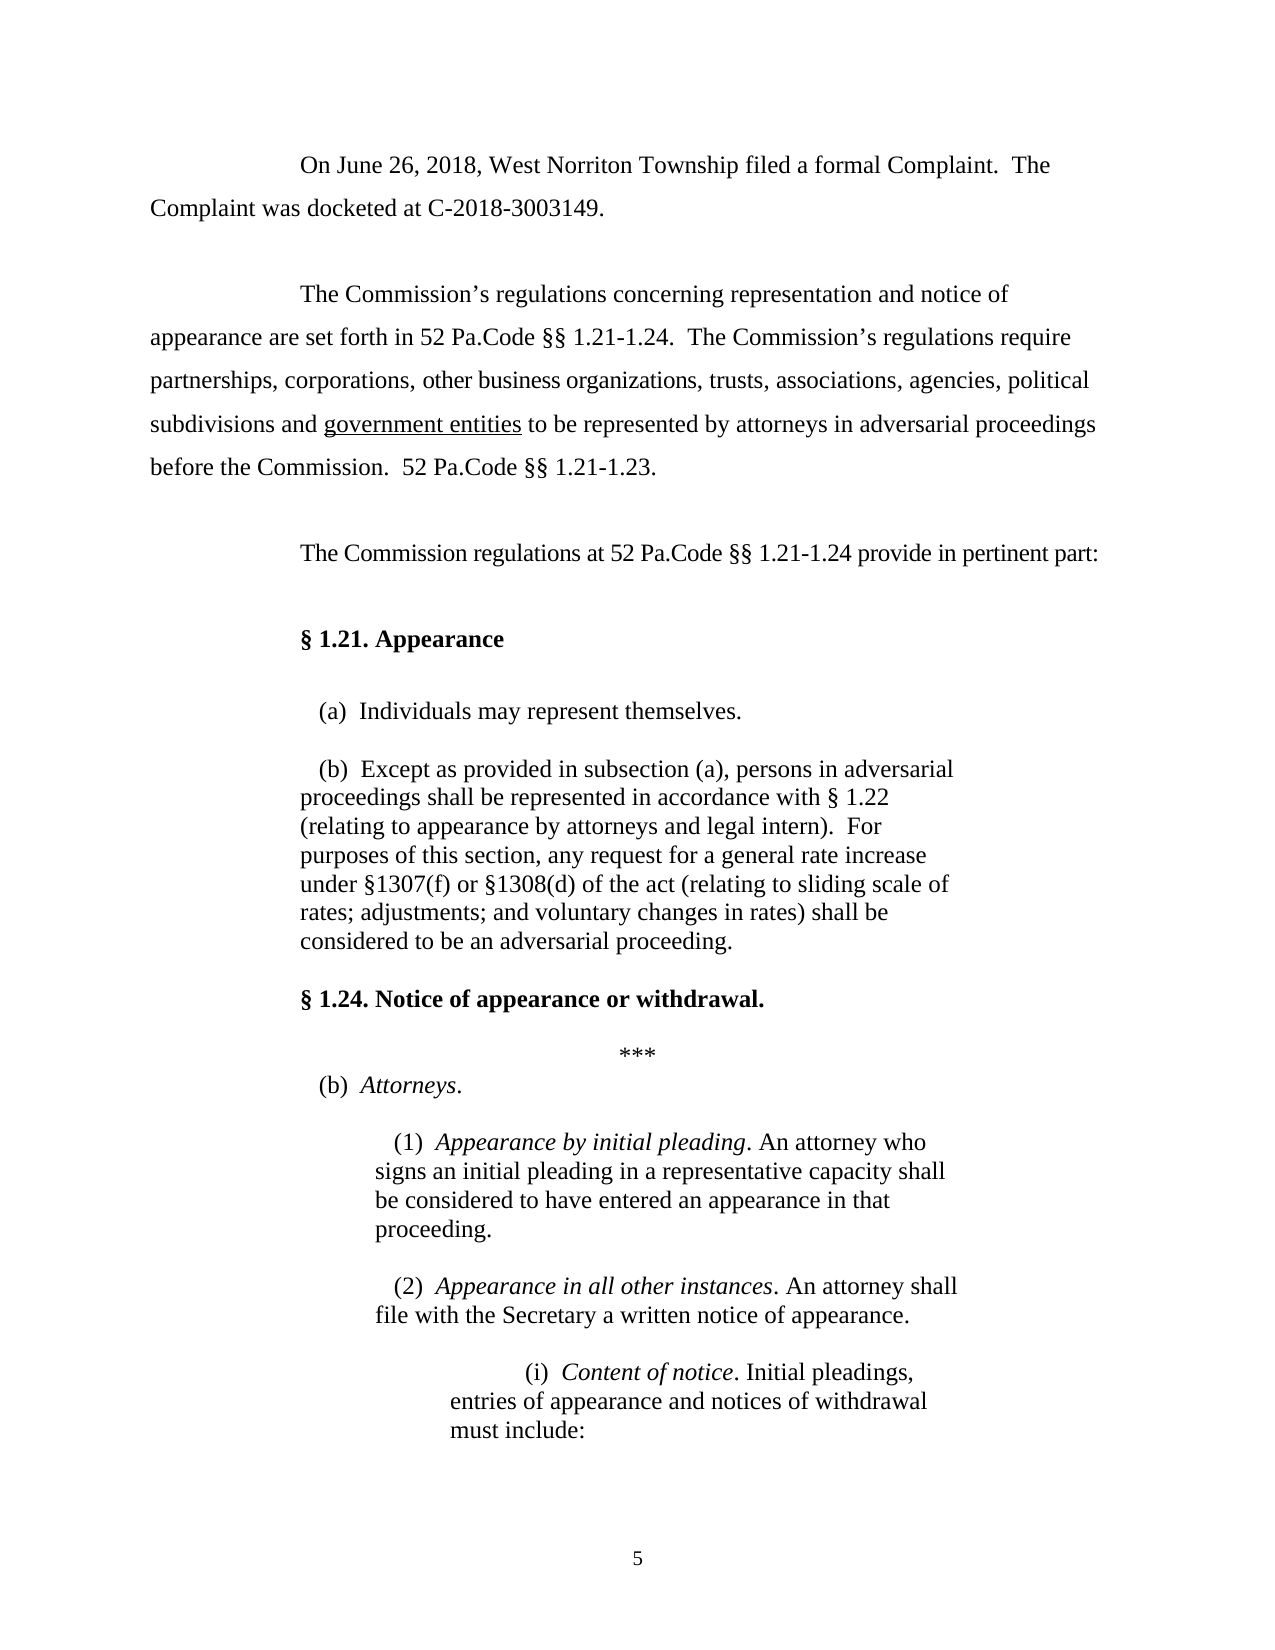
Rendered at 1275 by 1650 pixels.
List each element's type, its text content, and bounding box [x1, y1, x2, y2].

text (a) Individuals may represent themselves. [300, 696, 975, 725]
text (i) Content of notice. Initial pleadings, entries of appearance and notices of withdrawal must include: [450, 1357, 975, 1444]
text *** [300, 1041, 975, 1070]
text The Commission regulations at 52 Pa.Code §§ 1.21-1.24 provide in pertinent part: [150, 538, 1125, 567]
text § 1.21. Appearance [300, 624, 975, 653]
text (b) Except as provided in subsection (a), persons in adversarial proceedings shall be represented in accordance with § 1.22 (relating to appearance by attorneys and legal intern). For purposes of this section, any request for a general rate increase under §1307(f) or §1308(d) of the act (relating to sliding scale of rates; adjustments; and voluntary changes in rates) shall be considered to be an adversarial proceeding. [300, 754, 975, 955]
text § 1.24. Notice of appearance or withdrawal. [300, 984, 975, 1012]
text (b) Attorneys. [300, 1070, 975, 1099]
text (1) Appearance by initial pleading. An attorney who signs an initial pleading in a representative capacity shall be considered to have entered an appearance in that proceeding. [375, 1127, 975, 1242]
text (2) Appearance in all other instances. An attorney shall file with the Secretary a written notice of appearance. [375, 1271, 975, 1329]
text On June 26, 2018, West Norriton Township filed a formal Complaint. The Complaint was docketed at C-2018-3003149. [150, 150, 1125, 222]
text The Commission’s regulations concerning representation and notice of appearance are set forth in 52 Pa.Code §§ 1.21-1.24. The Commission’s regulations require partnerships, corporations, other business organizations, trusts, associations, agencies, political subdivisions and government entities to be represented by attorneys in adversarial proceedings before the Commission. 52 Pa.Code §§ 1.21-1.23. [150, 279, 1125, 481]
